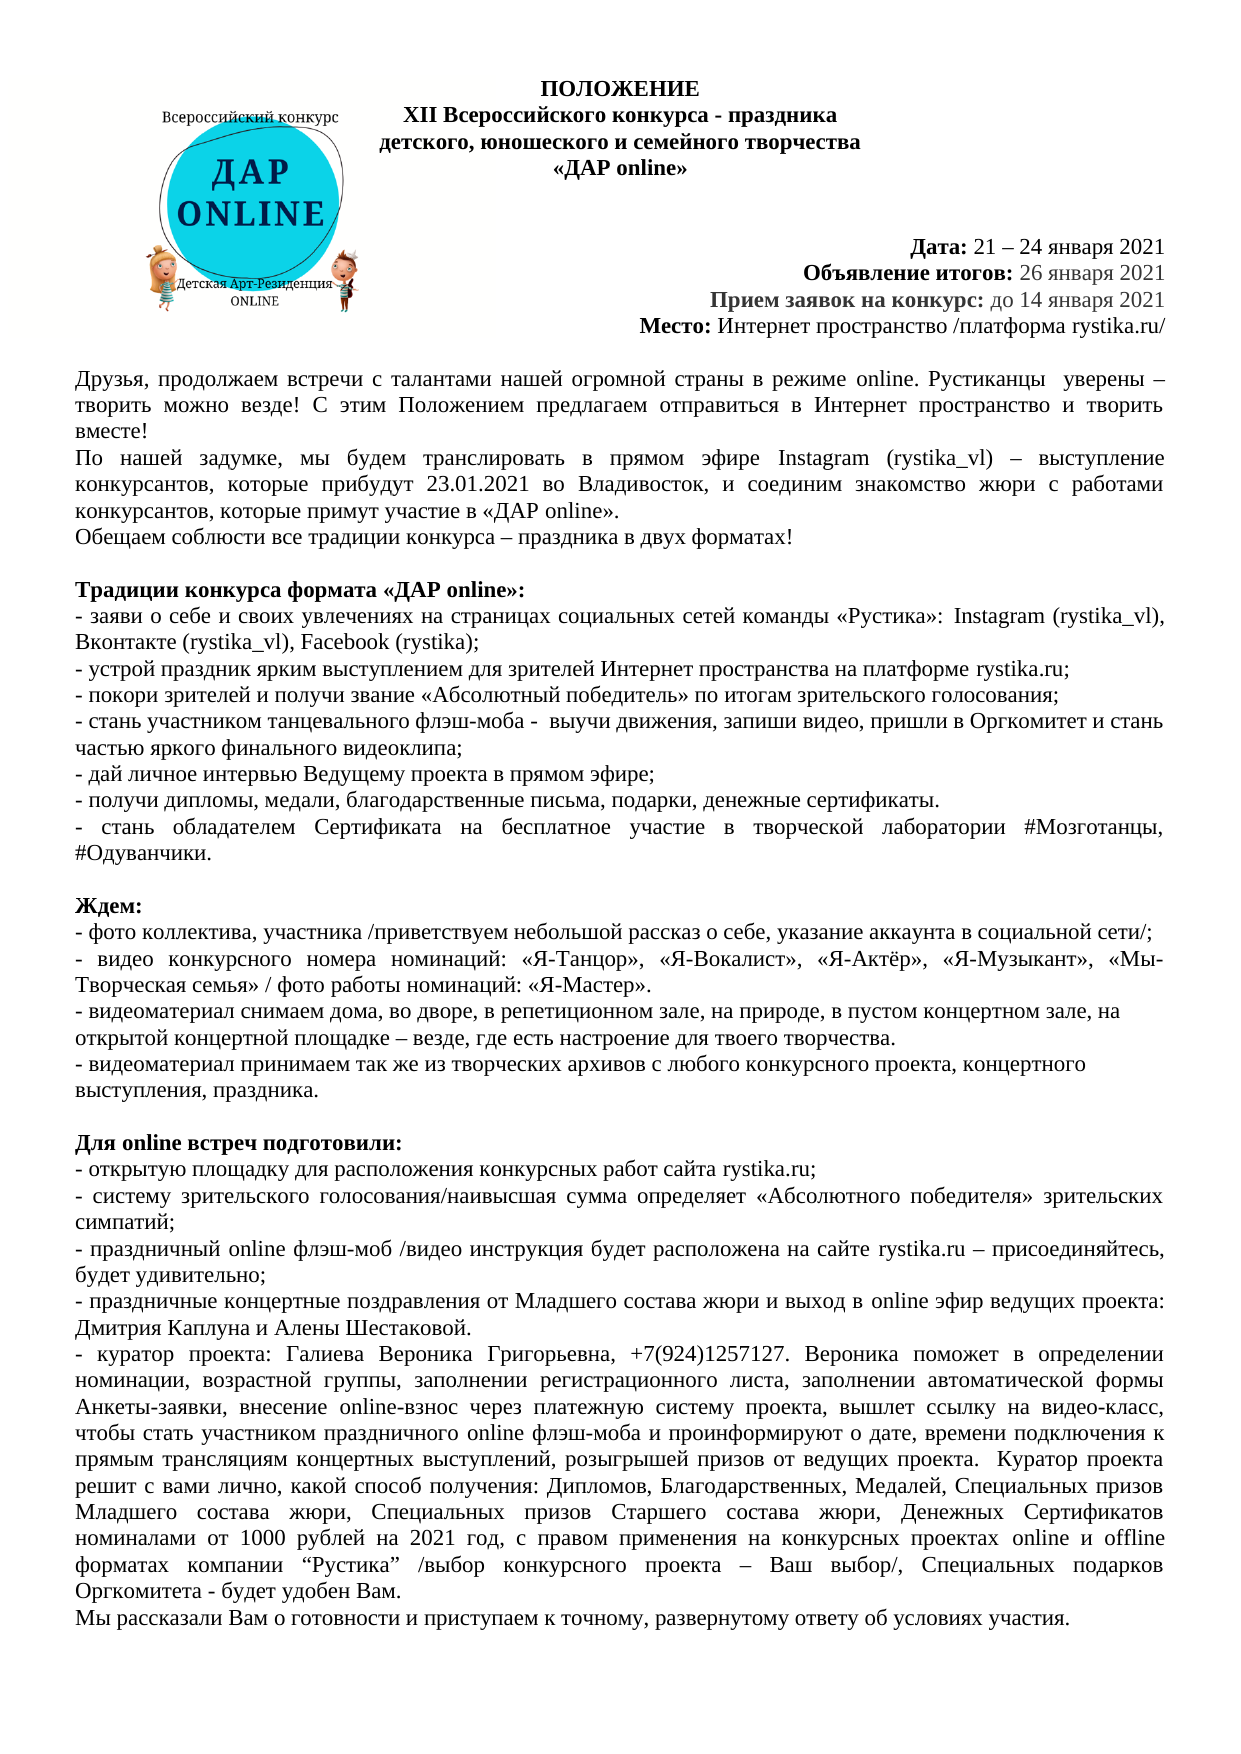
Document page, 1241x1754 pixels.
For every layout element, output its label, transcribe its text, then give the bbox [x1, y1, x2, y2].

text Дата: 21 – 24 января 2021 [75, 233, 1165, 259]
text По нашей задумке, мы будем транслировать в прямом эфире Instagram (rystika_vl) – выступление конкурсантов, которые прибудут 23.01.2021 во Владивосток, и соединим знакомство жюри с работами конкурсантов, которые примут участие в «ДАР online». [75, 444, 1165, 523]
text - заяви о себе и своих увлечениях на страницах социальных сетей команды «Рустика»: Instagram (rystika_vl), Вконтакте (rystika_vl), Facebook (rystika); [75, 602, 1165, 655]
text Для online встреч подготовили: [75, 1129, 1165, 1156]
text ПОЛОЖЕНИЕ [75, 75, 1165, 101]
text - праздничный online флэш-моб /видео инструкция будет расположена на сайте rystika.ru – присоединяйтесь, будет удивительно; [75, 1234, 1165, 1287]
text - видеоматериал принимаем так же из творческих архивов с любого конкурсного проекта, концертного выступления, праздника. [75, 1050, 1165, 1103]
text «ДАР online» [75, 154, 1165, 180]
text XII Всероссийского конкурса - праздника [75, 101, 1165, 128]
text Друзья, продолжаем встречи с талантами нашей огромной страны в режиме online. Рустиканцы уверены – творить можно везде! С этим Положением предлагаем отправиться в Интернет пространство и творить вместе! [75, 365, 1165, 444]
text детского, юношеского и семейного творчества [75, 128, 1165, 154]
text - видеоматериал снимаем дома, во дворе, в репетиционном зале, на природе, в пустом концертном зале, на открытой концертной площадке – везде, где есть настроение для твоего творчества. [75, 997, 1165, 1050]
text Прием заявок на конкурс: до 14 января 2021 [75, 286, 1165, 312]
text - получи дипломы, медали, благодарственные письма, подарки, денежные сертификаты. [75, 787, 1165, 813]
text - куратор проекта: Галиева Вероника Григорьевна, +7(924)1257127. Вероника поможет в определении номинации, возрастной группы, заполнении регистрационного листа, заполнении автоматической формы Анкеты-заявки, внесение online-взнос через платежную систему проекта, вышлет ссылку на видео-класс, чтобы стать участником праздничного online флэш-моба и проинформируют о дате, времени подключения к прямым трансляциям концертных выступлений, розыгрышей призов от ведущих проекта. Куратор проекта решит с вами лично, какой способ получения: Дипломов, Благодарственных, Медалей, Специальных призов Младшего состава жюри, Специальных призов Старшего состава жюри, Денежных Сертификатов номиналами от 1000 рублей на 2021 год, с правом применения на конкурсных проектах online и offline форматах компании “Рустика” /выбор конкурсного проекта – Ваш выбор/, Специальных подарков Оргкомитета - будет удобен Вам. [75, 1340, 1165, 1603]
text - праздничные концертные поздравления от Младшего состава жюри и выход в online эфир ведущих проекта: Дмитрия Каплуна и Алены Шестаковой. [75, 1287, 1165, 1340]
text Обещаем соблюсти все традиции конкурса – праздника в двух форматах! [75, 523, 1165, 549]
text Место: Интернет пространство /платформа rystika.ru/ [75, 312, 1165, 338]
text - видео конкурсного номера номинаций: «Я-Танцор», «Я-Вокалист», «Я-Актёр», «Я-Музыкант», «Мы-Творческая семья» / фото работы номинаций: «Я-Мастер». [75, 945, 1165, 997]
text - покори зрителей и получи звание «Абсолютный победитель» по итогам зрительского голосования; [75, 681, 1165, 707]
text Ждем: [75, 892, 1165, 918]
text Мы рассказали Вам о готовности и приступаем к точному, развернутому ответу об условиях участия. [75, 1603, 1165, 1630]
text - открытую площадку для расположения конкурсных работ сайта rystika.ru; [75, 1156, 1165, 1182]
text - фото коллектива, участника /приветствуем небольшой рассказ о себе, указание аккаунта в социальной сети/; [75, 918, 1165, 945]
picture [8, 75, 496, 338]
text - стань участником танцевального флэш-моба - выучи движения, запиши видео, пришли в Оргкомитет и стань частью яркого финального видеоклипа; [75, 707, 1165, 760]
text - стань обладателем Сертификата на бесплатное участие в творческой лаборатории #Мозготанцы, #Одуванчики. [75, 813, 1165, 866]
text - устрой праздник ярким выступлением для зрителей Интернет пространства на платформе rystika.ru; [75, 655, 1165, 681]
text - систему зрительского голосования/наивысшая сумма определяет «Абсолютного победителя» зрительских симпатий; [75, 1182, 1165, 1234]
text - дай личное интервью Ведущему проекта в прямом эфире; [75, 760, 1165, 787]
text Традиции конкурса формата «ДАР online»: [75, 576, 1165, 602]
text Объявление итогов: 26 января 2021 [75, 259, 1165, 286]
